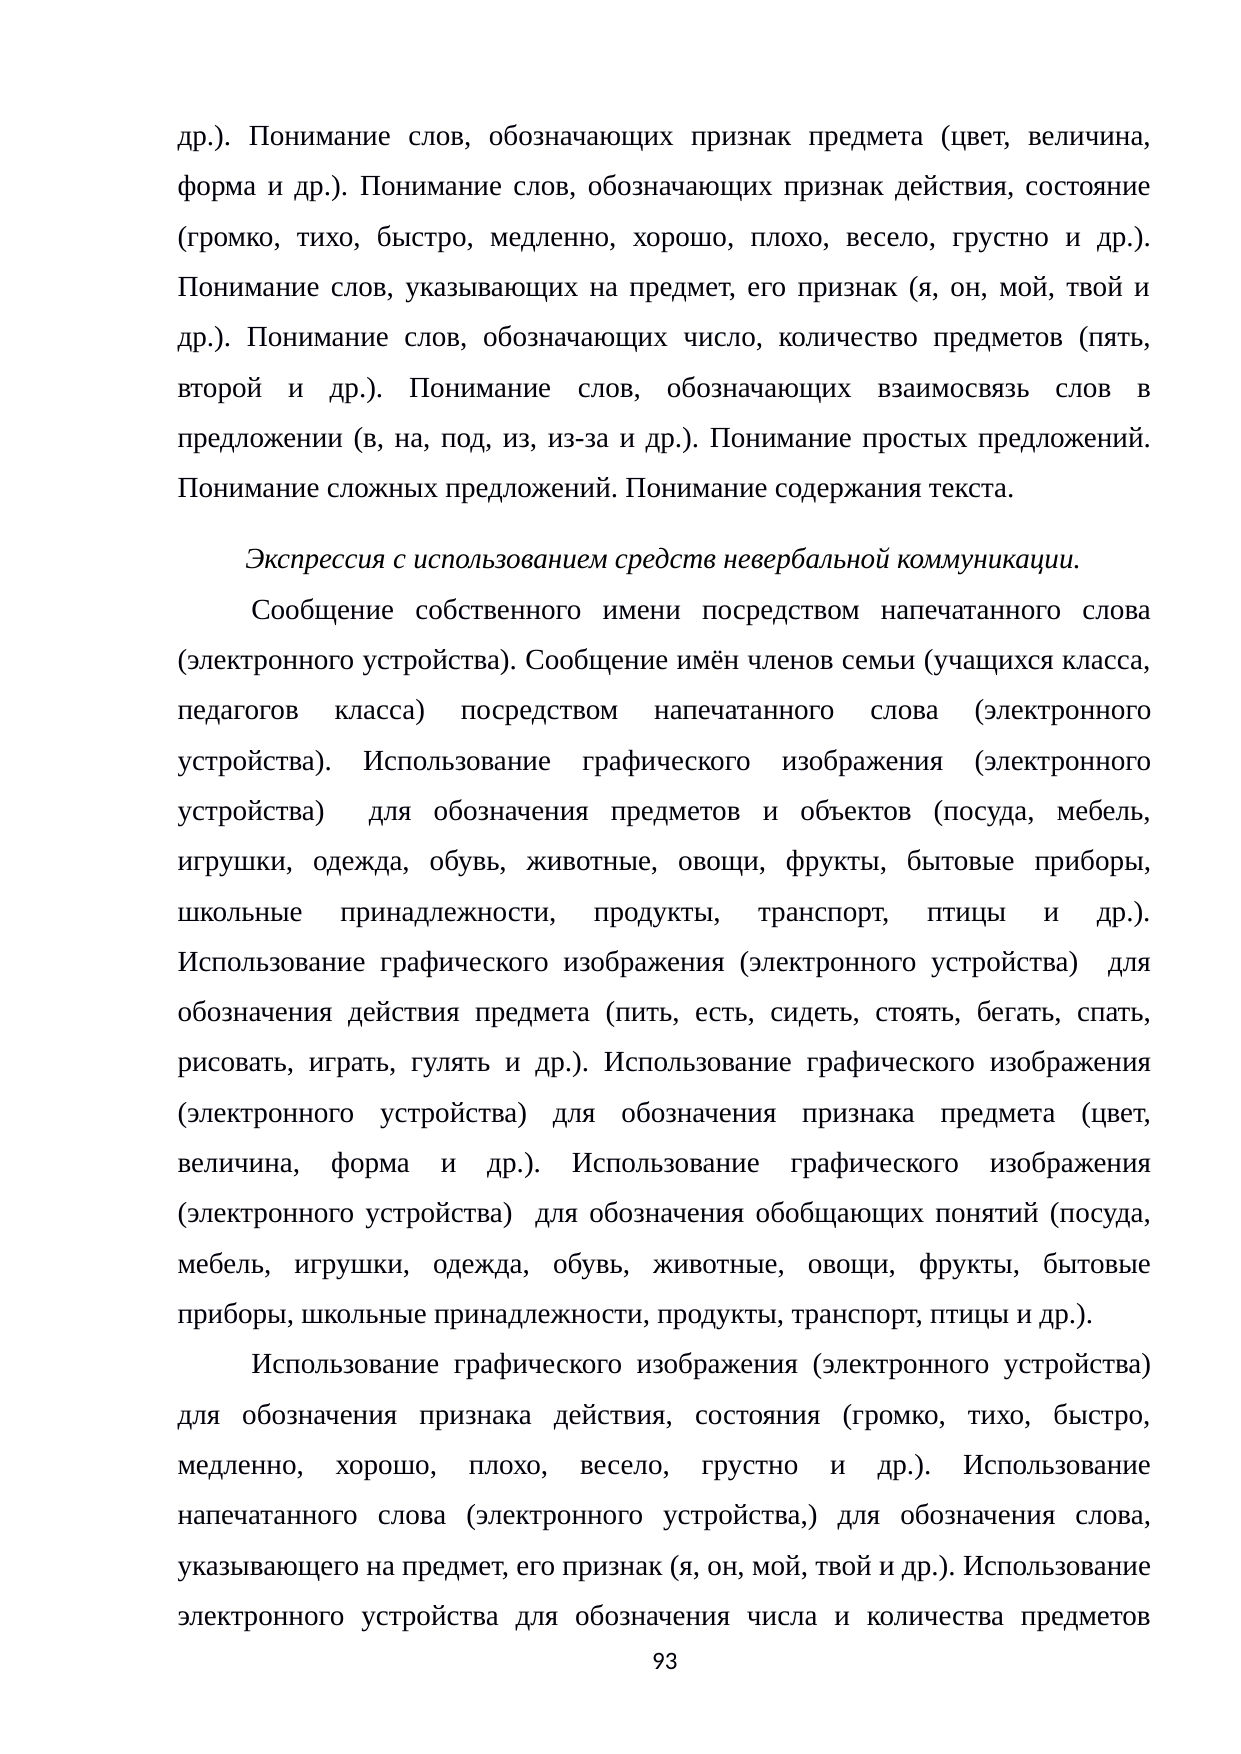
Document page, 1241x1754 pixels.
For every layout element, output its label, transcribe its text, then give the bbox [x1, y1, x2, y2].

text Сообщение собственного имени посредством напечатанного слова (электронного устройства). Сообщение имён членов семьи (учащихся класса, педагогов класса) посредством напечатанного слова (электронного устройства). Использование графического изображения (электронного устройства) для обозначения предметов и объектов (посуда, мебель, игрушки, одежда, обувь, животные, овощи, фрукты, бытовые приборы, школьные принадлежности, продукты, транспорт, птицы и др.). Использование графического изображения (электронного устройства) для обозначения действия предмета (пить, есть, сидеть, стоять, бегать, спать, рисовать, играть, гулять и др.). Использование графического изображения (электронного устройства) для обозначения признака предмета (цвет, величина, форма и др.). Использование графического изображения (электронного устройства) для обозначения обобщающих понятий (посуда, мебель, игрушки, одежда, обувь, животные, овощи, фрукты, бытовые приборы, школьные принадлежности, продукты, транспорт, птицы и др.). [177, 592, 1152, 1330]
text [177, 1346, 1152, 1632]
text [177, 118, 1152, 504]
text Экспрессия с использованием средств невербальной коммуникации. [177, 541, 1152, 575]
